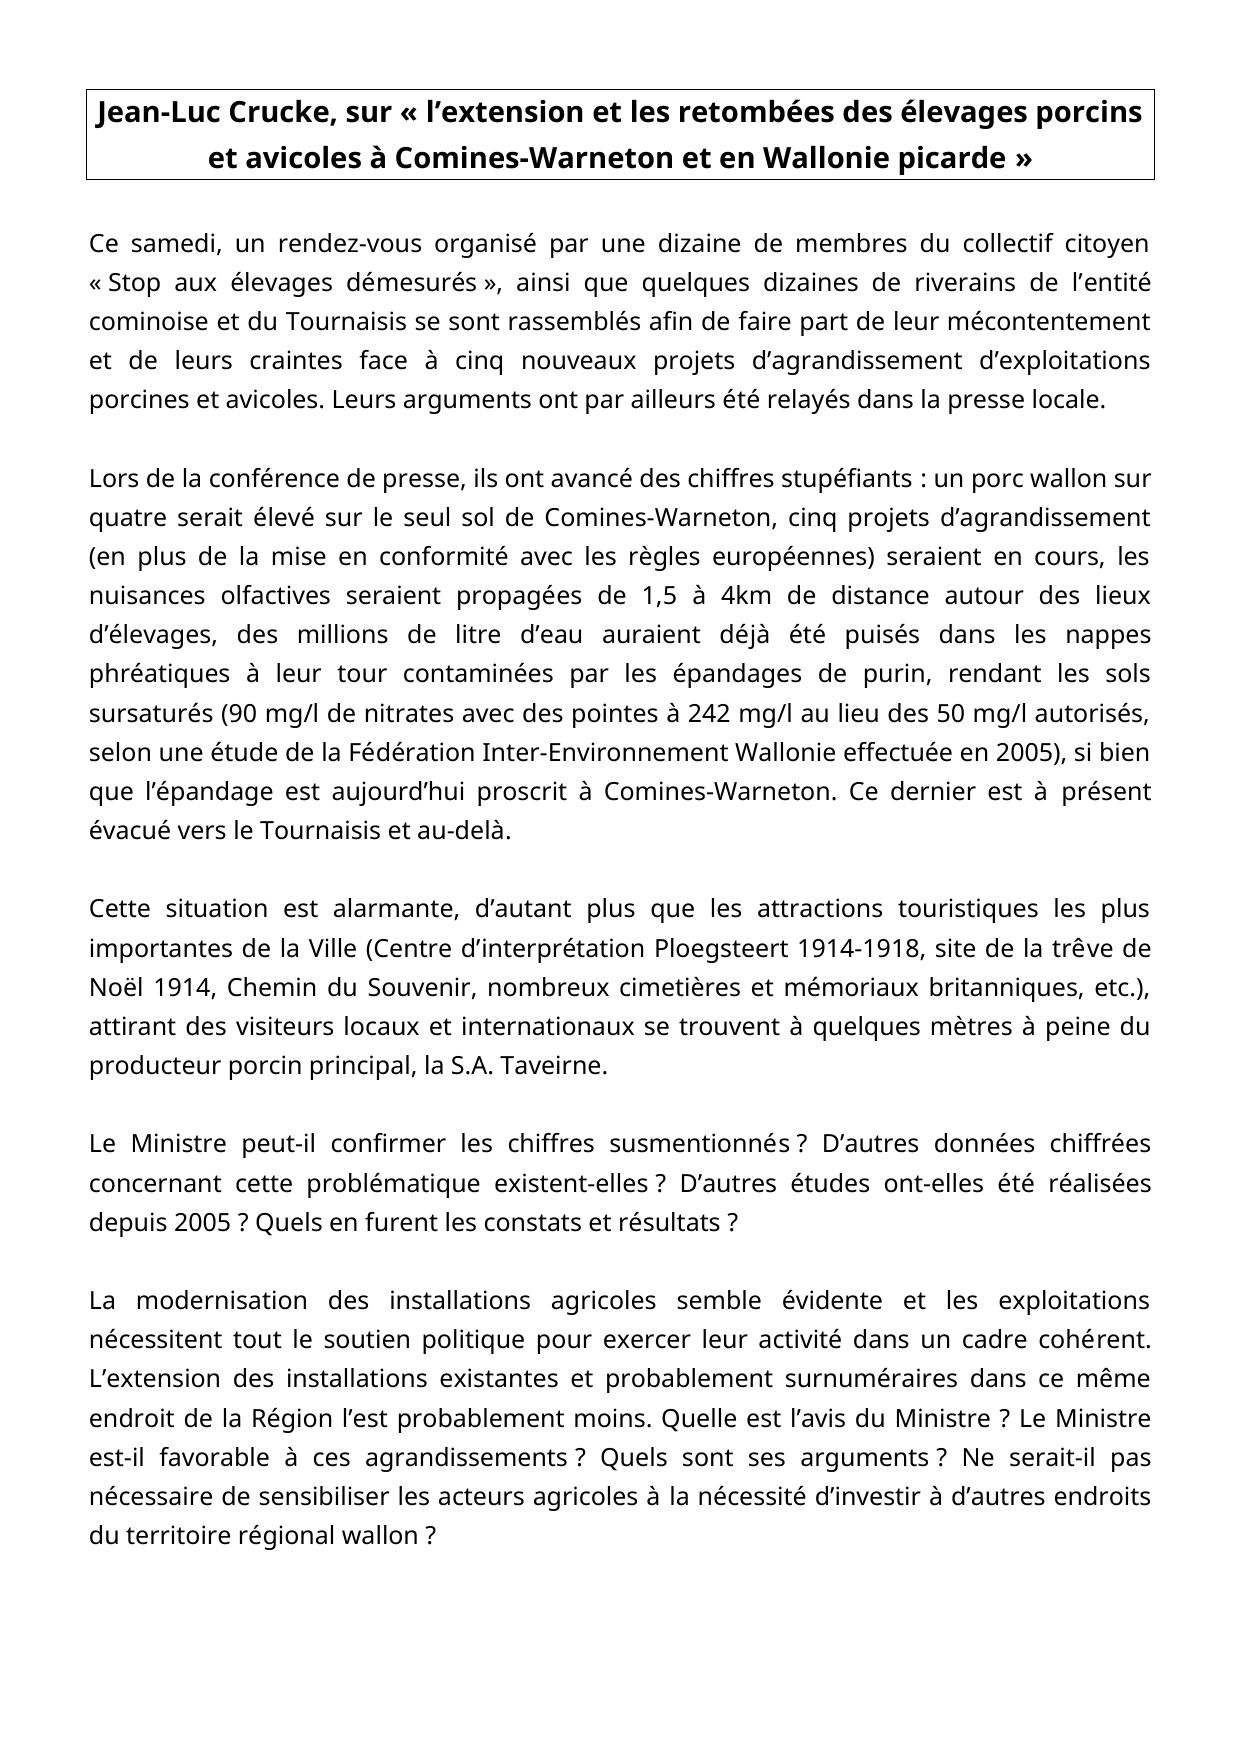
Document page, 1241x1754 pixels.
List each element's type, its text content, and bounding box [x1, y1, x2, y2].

text Lors de la conférence de presse, ils ont avancé des chiffres stupéfiants : un porc wallon sur quatre serait élevé sur le seul sol de Comines-Warneton, cinq projets d’agrandissement (en plus de la mise en conformité avec les règles européennes) seraient en cours, les nuisances olfactives seraient propagées de 1,5 à 4km de distance autour des lieux d’élevages, des millions de litre d’eau auraient déjà été puisés dans les nappes phréatiques à leur tour contaminées par les épandages de purin, rendant les sols sursaturés (90 mg/l de nitrates avec des pointes à 242 mg/l au lieu des 50 mg/l autorisés, selon une étude de la Fédération Inter-Environnement Wallonie effectuée en 2005), si bien que l’épandage est aujourd’hui proscrit à Comines-Warneton. Ce dernier est à présent évacué vers le Tournaisis et au-delà. [89, 460, 1152, 847]
text Cette situation est alarmante, d’autant plus que les attractions touristiques les plus importantes de la Ville (Centre d’interprétation Ploegsteert 1914-1918, site de la trêve de Noël 1914, Chemin du Souvenir, nombreux cimetières et mémoriaux britanniques, etc.), attirant des visiteurs locaux et internationaux se trouvent à quelques mètres à peine du producteur porcin principal, la S.A. Taveirne. [89, 891, 1152, 1082]
text La modernisation des installations agricoles semble évidente et les exploitations nécessitent tout le soutien politique pour exercer leur activité dans un cadre cohérent. L’extension des installations existantes et probablement surnuméraires dans ce même endroit de la Région l’est probablement moins. Quelle est l’avis du Ministre ? Le Ministre est-il favorable à ces agrandissements ? Quels sont ses arguments ? Ne serait-il pas nécessaire de sensibiliser les acteurs agricoles à la nécessité d’investir à d’autres endroits du territoire régional wallon ? [89, 1283, 1152, 1552]
text Ce samedi, un rendez-vous organisé par une dizaine de membres du collectif citoyen « Stop aux élevages démesurés », ainsi que quelques dizaines de riverains de l’entité cominoise et du Tournaisis se sont rassemblés afin de faire part de leur mécontentement et de leurs craintes face à cinq nouveaux projets d’agrandissement d’exploitations porcines et avicoles. Leurs arguments ont par ailleurs été relayés dans la presse locale. [89, 225, 1152, 416]
text Le Ministre peut-il confirmer les chiffres susmentionnés ? D’autres données chiffrées concernant cette problématique existent-elles ? D’autres études ont-elles été réalisées depuis 2005 ? Quels en furent les constats et résultats ? [89, 1126, 1152, 1238]
text Jean-Luc Crucke, sur « l’extension et les retombées des élevages porcins et avicoles à Comines-Warneton et en Wallonie picarde » [87, 90, 1154, 179]
